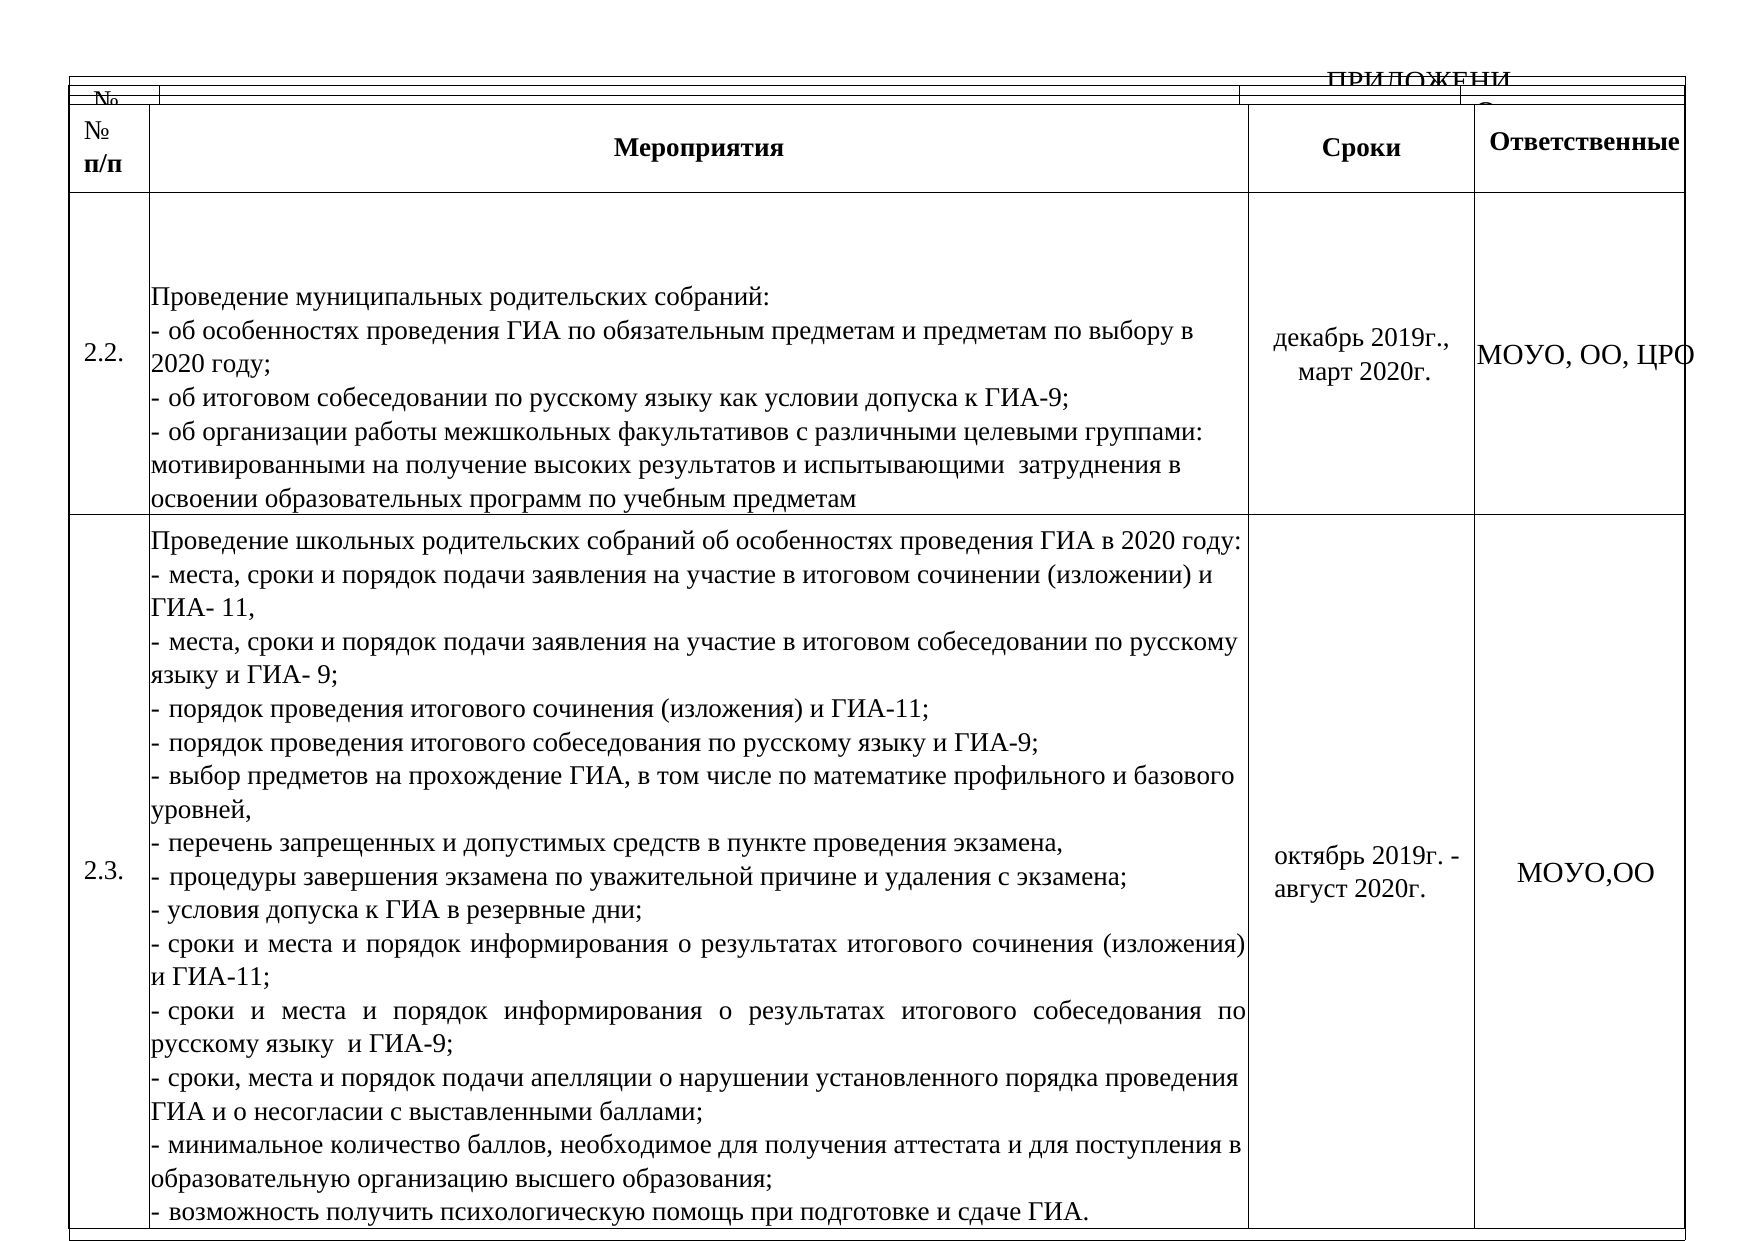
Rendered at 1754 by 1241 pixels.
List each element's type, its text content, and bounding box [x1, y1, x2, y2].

table_header Мероприятия [150, 105, 1248, 192]
table_cell октябрь 2019г. - август 2020г. [1249, 515, 1474, 1227]
table_cell 2.3. [70, 515, 149, 1227]
table_cell МОУО, ОО, ЦРО [1475, 193, 1684, 514]
table_cell Проведение школьных родительских собраний об особенностях проведения ГИА в 2020 году: места, сроки и порядок подачи заявления на участие в итоговом сочинении (изложении) и ГИА- 11, места, сроки и порядок подачи заявления на участие в итоговом собеседовании по русскому языку и ГИА- 9; порядок проведения итогового сочинения (изложения) и ГИА-11; порядок проведения итогового собеседования по русскому языку и ГИА-9; выбор предметов на прохождение ГИА, в том числе по математике профильного и базового уровней, перечень запрещенных и допустимых средств в пункте проведения экзамена, процедуры завершения экзамена по уважительной причине и удаления с экзамена; условия допуска к ГИА в резервные дни; сроки и места и порядок информирования о результатах итогового сочинения (изложения) и ГИА-11; сроки и места и порядок информирования о результатах итогового собеседования по русскому языку и ГИА-9; сроки, места и порядок подачи апелляции о нарушении установленного порядка проведения ГИА и о несогласии с выставленными баллами; минимальное количество баллов, необходимое для получения аттестата и для поступления в образовательную организацию высшего образования; возможность получить психологическую помощь при подготовке и сдаче ГИА. [150, 515, 1248, 1227]
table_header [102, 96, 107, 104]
table_header № п/п [70, 105, 149, 192]
table_header Сроки [1249, 105, 1474, 192]
table_cell Проведение муниципальных родительских собраний: об особенностях проведения ГИА по обязательным предметам и предметам по выбору в 2020 году; об итоговом собеседовании по русскому языку как условии допуска к ГИА-9; об организации работы межшкольных факультативов с различными целевыми группами: мотивированными на получение высоких результатов и испытывающими затруднения в освоении образовательных программ по учебным предметам [150, 193, 1248, 514]
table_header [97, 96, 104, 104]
table_header Ответственные [1475, 105, 1684, 192]
table_cell МОУО,ОО [1475, 515, 1684, 1227]
table_cell 2.2. [70, 193, 149, 514]
table_cell декабрь 2019г., март 2020г. [1249, 193, 1474, 514]
